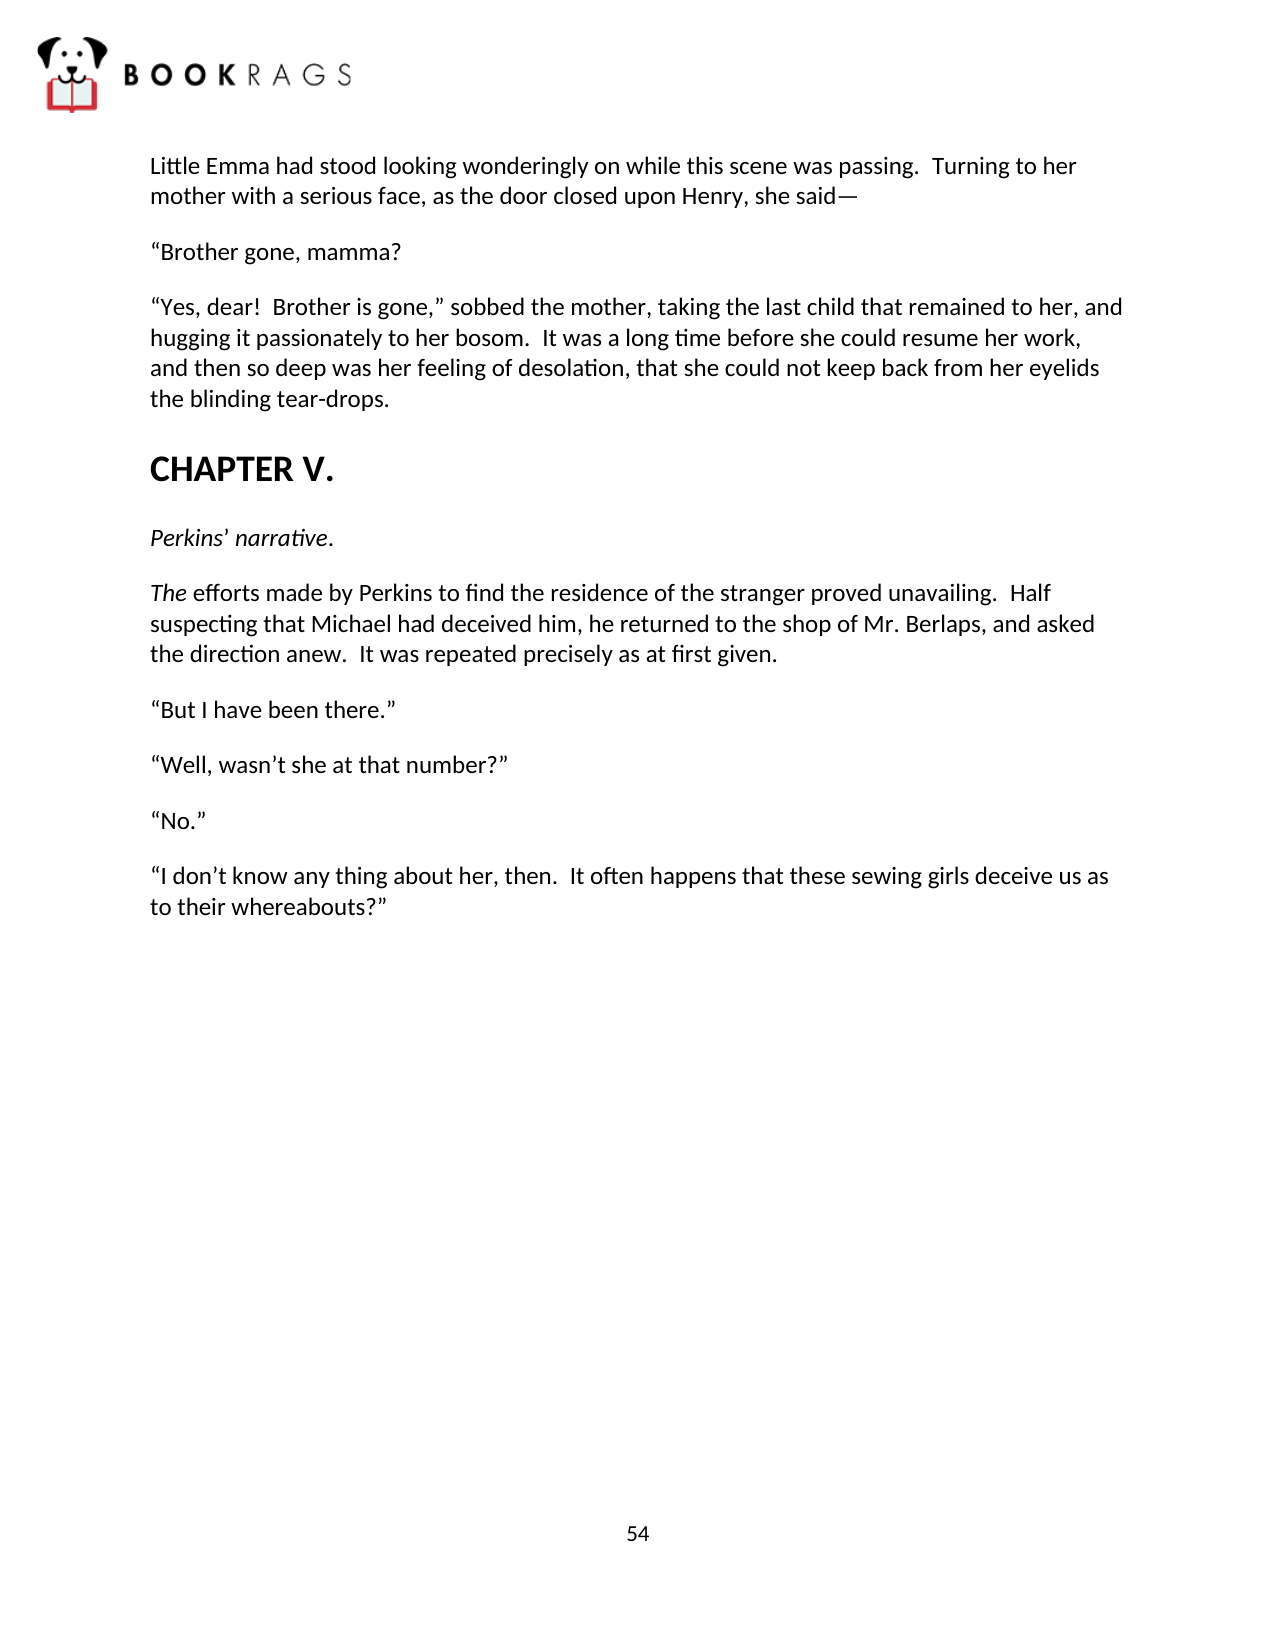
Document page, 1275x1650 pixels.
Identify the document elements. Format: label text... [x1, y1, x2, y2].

text “I don’t know any thing about her, then. It often happens that these sewing girls deceive us as to their whereabouts?” [150, 860, 1125, 921]
text “Yes, dear! Brother is gone,” sobbed the mother, taking the last child that remained to her, and hugging it passionately to her bosom. It was a long time before she could resume her work, and then so deep was her feeling of desolation, that she could not keep back from her eyelids the blinding tear-drops. [150, 292, 1125, 414]
text “Brother gone, mamma? [150, 236, 1125, 267]
picture [37, 37, 351, 113]
text Little Emma had stood looking wonderingly on while this scene was passing. Turning to her mother with a serious face, as the door closed upon Henry, she said—­ [150, 150, 1125, 211]
text The efforts made by Perkins to find the residence of the stranger proved unavailing. Half suspecting that Michael had deceived him, he returned to the shop of Mr. Berlaps, and asked the direction anew. It was repeated precisely as at first given. [150, 577, 1125, 669]
text “But I have been there.” [150, 694, 1125, 724]
text CHAPTER V. [150, 445, 1125, 491]
text “No.” [150, 805, 1125, 835]
text “Well, wasn’t she at that number?” [150, 749, 1125, 780]
text Perkins’ narrative. [150, 522, 1125, 552]
